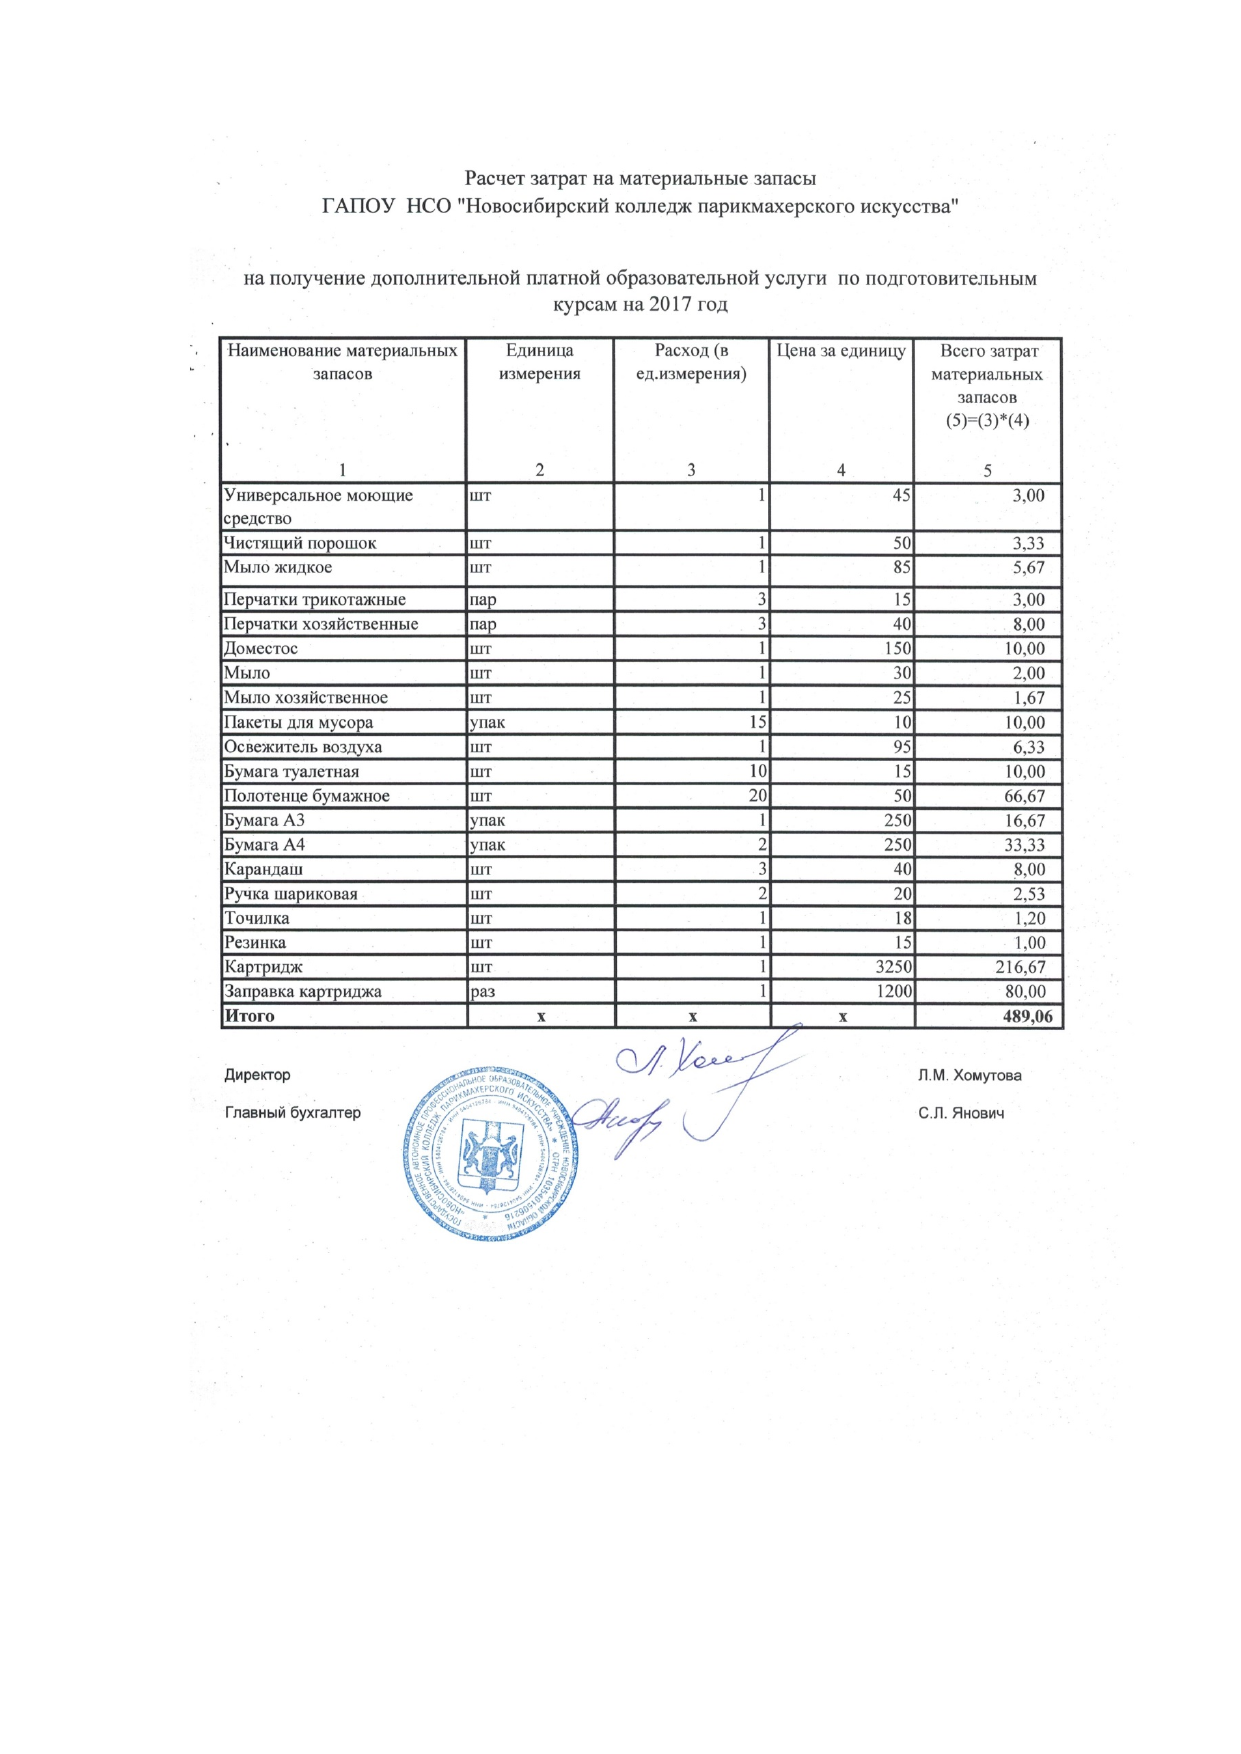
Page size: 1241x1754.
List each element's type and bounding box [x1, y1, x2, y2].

picture [177, 118, 1152, 1459]
